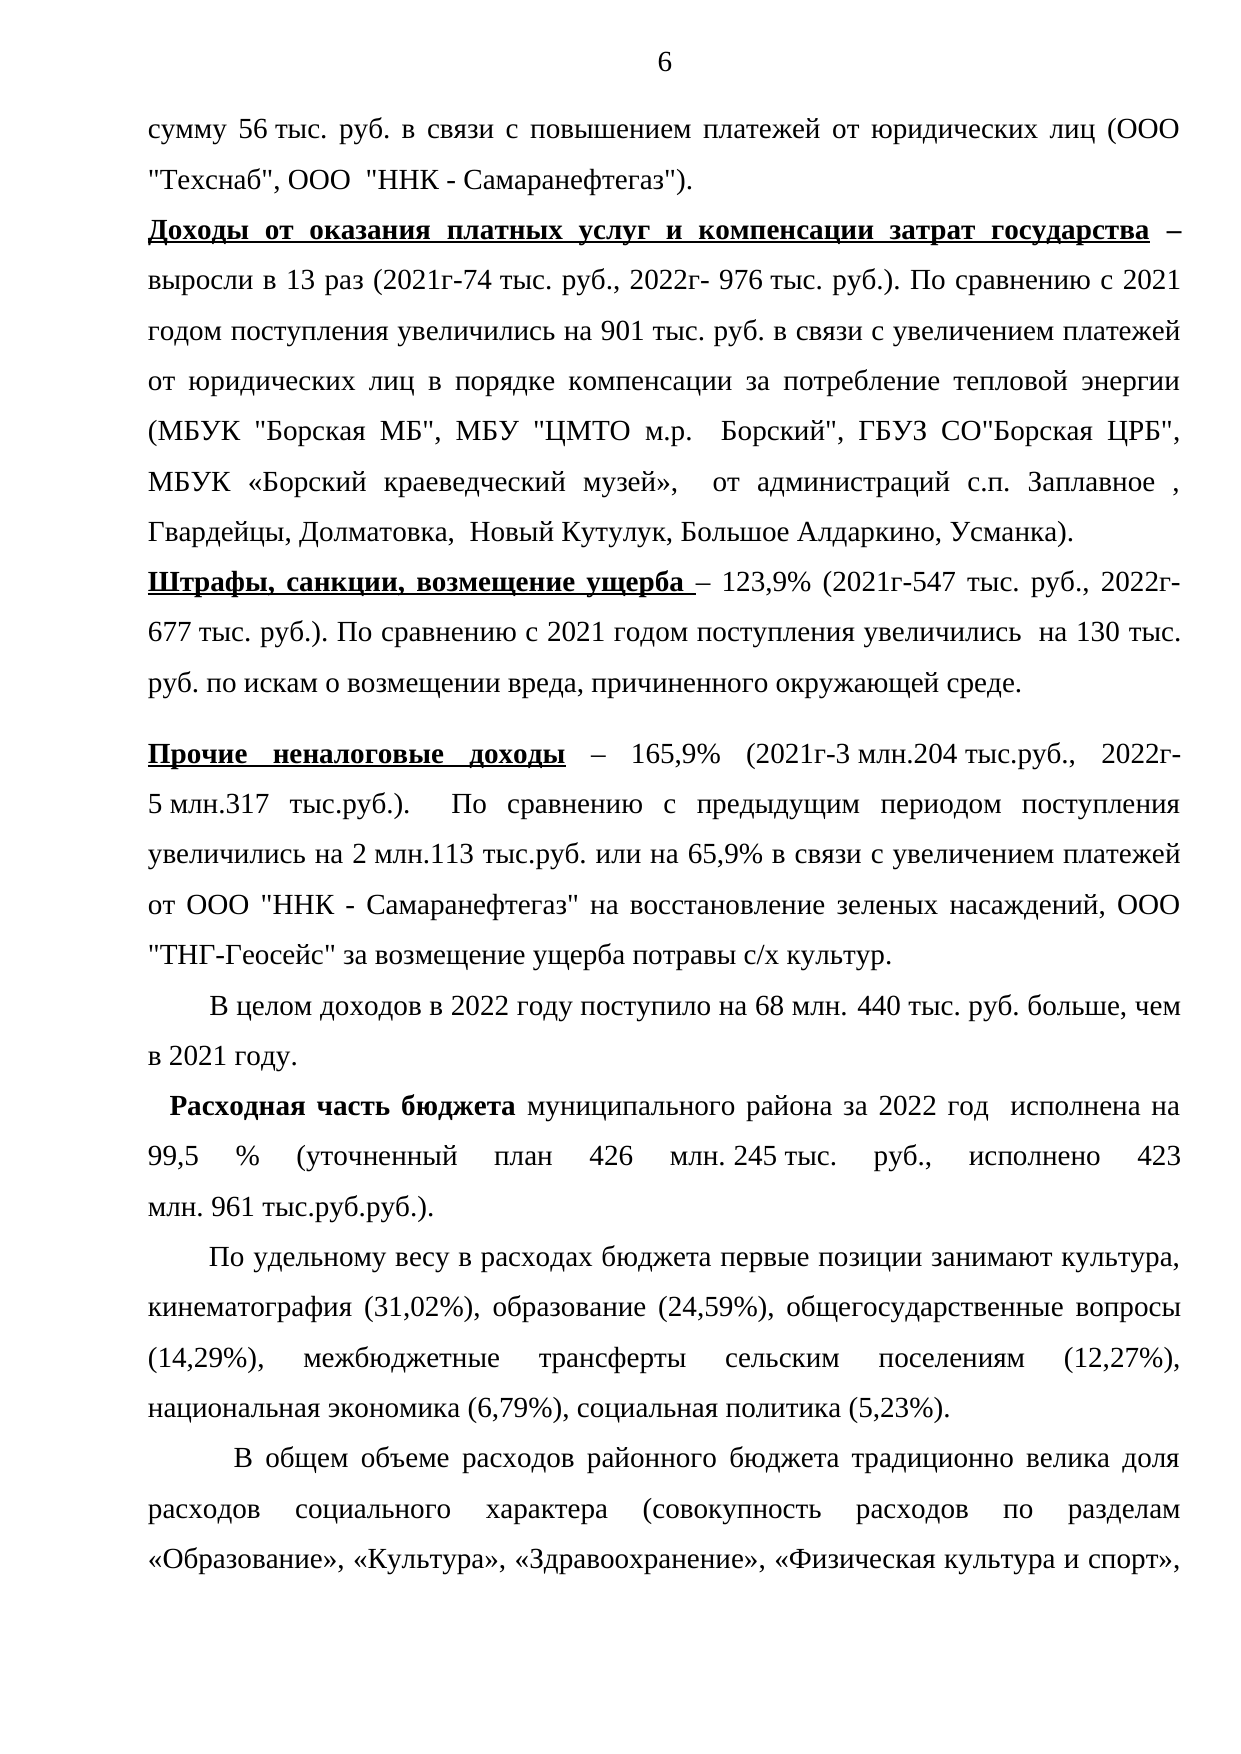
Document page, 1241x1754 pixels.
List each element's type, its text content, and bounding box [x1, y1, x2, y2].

text Доходы от оказания платных услуг и компенсации затрат государства – выросли в 13 раз (2021г-74 тыс. руб., 2022г- 976 тыс. руб.). По сравнению с 2021 годом поступления увеличились на 901 тыс. руб. в связи с увеличением платежей от юридических лиц в порядке компенсации за потребление тепловой энергии (МБУК "Борская МБ", МБУ "ЦМТО м.р. Борский", ГБУЗ СО"Борская ЦРБ", МБУК «Борский краеведческий музей», от администраций с.п. Заплавное , Гвардейцы, Долматовка, Новый Кутулук, Большое Алдаркино, Усманка). [148, 212, 1181, 547]
title Расходная часть бюджета муниципального района за 2022 год исполнена на 99,5 % (уточненный план 426 млн. 245 тыс. руб., исполнено 423 млн. 961 тыс.руб.руб.). [148, 1088, 1181, 1222]
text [148, 111, 1181, 195]
text Прочие неналоговые доходы – 165,9% (2021г-3 млн.204 тыс.руб., 2022г- 5 млн.317 тыс.руб.). По сравнению с предыдущим периодом поступления увеличились на 2 млн.113 тыс.руб. или на 65,9% в связи с увеличением платежей от ООО "ННК - Самаранефтегаз" на восстановление зеленых насаждений, ООО "ТНГ-Геосейс" за возмещение ущерба потравы с/х культур. [148, 736, 1181, 971]
text В целом доходов в 2022 году поступило на 68 млн. 440 тыс. руб. больше, чем в 2021 году. [148, 988, 1181, 1071]
text Штрафы, санкции, возмещение ущерба – 123,9% (2021г-547 тыс. руб., 2022г- 677 тыс. руб.). По сравнению с 2021 годом поступления увеличились на 130 тыс. руб. по искам о возмещении вреда, причиненного окружающей среде. [148, 564, 1181, 698]
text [148, 1440, 1181, 1574]
text По удельному весу в расходах бюджета первые позиции занимают культура, кинематография (31,02%), образование (24,59%), общегосударственные вопросы (14,29%), межбюджетные трансферты сельским поселениям (12,27%), национальная экономика (6,79%), социальная политика (5,23%). [148, 1239, 1181, 1424]
